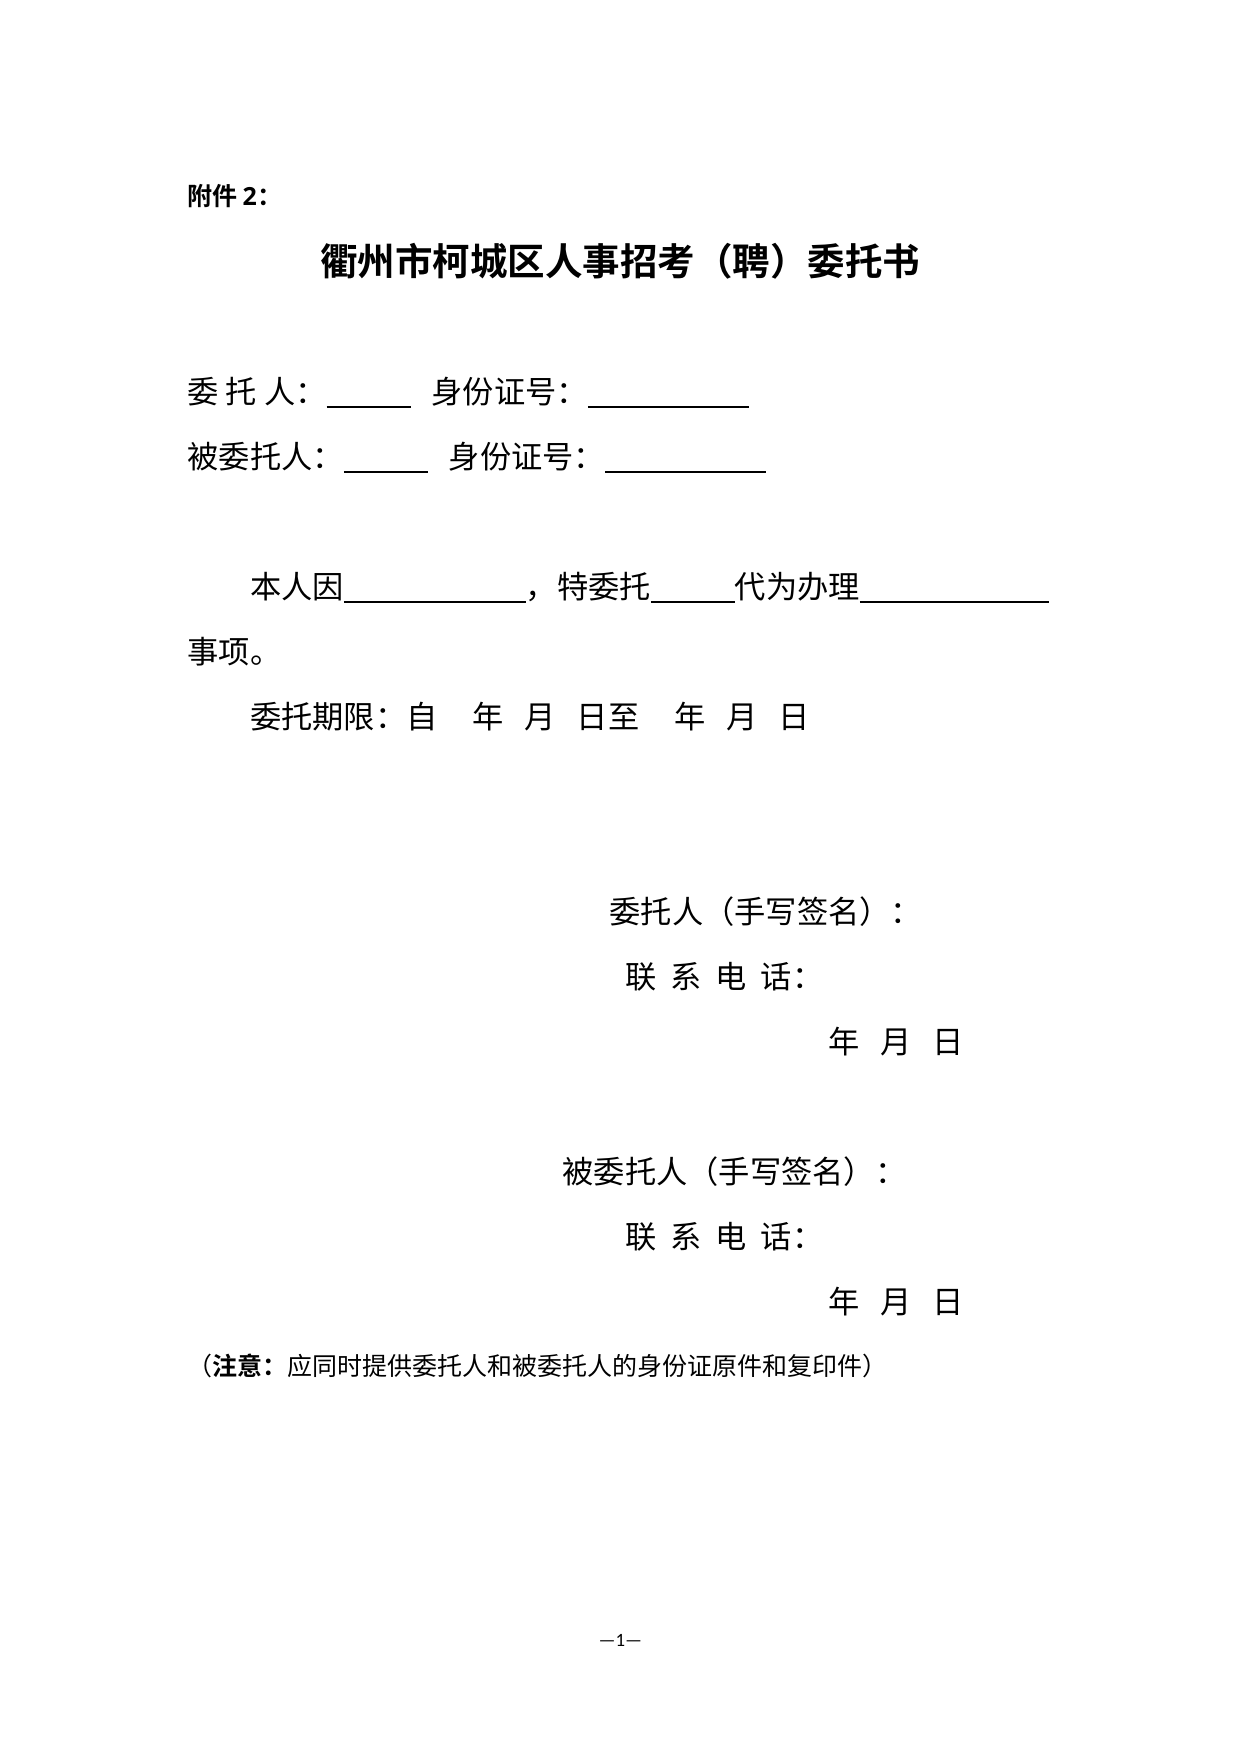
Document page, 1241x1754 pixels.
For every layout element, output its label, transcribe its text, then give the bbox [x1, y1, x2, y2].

text 本人因 ，特委托 代为办理 事项。 [187, 552, 1053, 682]
text （注意：应同时提供委托人和被委托人的身份证原件和复印件） [187, 1332, 1053, 1397]
text 委托期限：自 年 月 日至 年 月 日 [187, 682, 1053, 747]
text 委 托 人： 身份证号： [187, 357, 1053, 422]
text 被委托人（手写签名）： [187, 1137, 1053, 1202]
text 联 系 电 话： [187, 1202, 1053, 1267]
text 年 月 日 [187, 1267, 1053, 1332]
text 委托人（手写签名）： [187, 877, 1053, 942]
text 衢州市柯城区人事招考（聘）委托书 [187, 227, 1053, 292]
text 年 月 日 [187, 1007, 1053, 1072]
text 附件2： [187, 162, 1053, 227]
text 被委托人： 身份证号： [187, 422, 1053, 487]
text 联 系 电 话： [187, 942, 1053, 1007]
